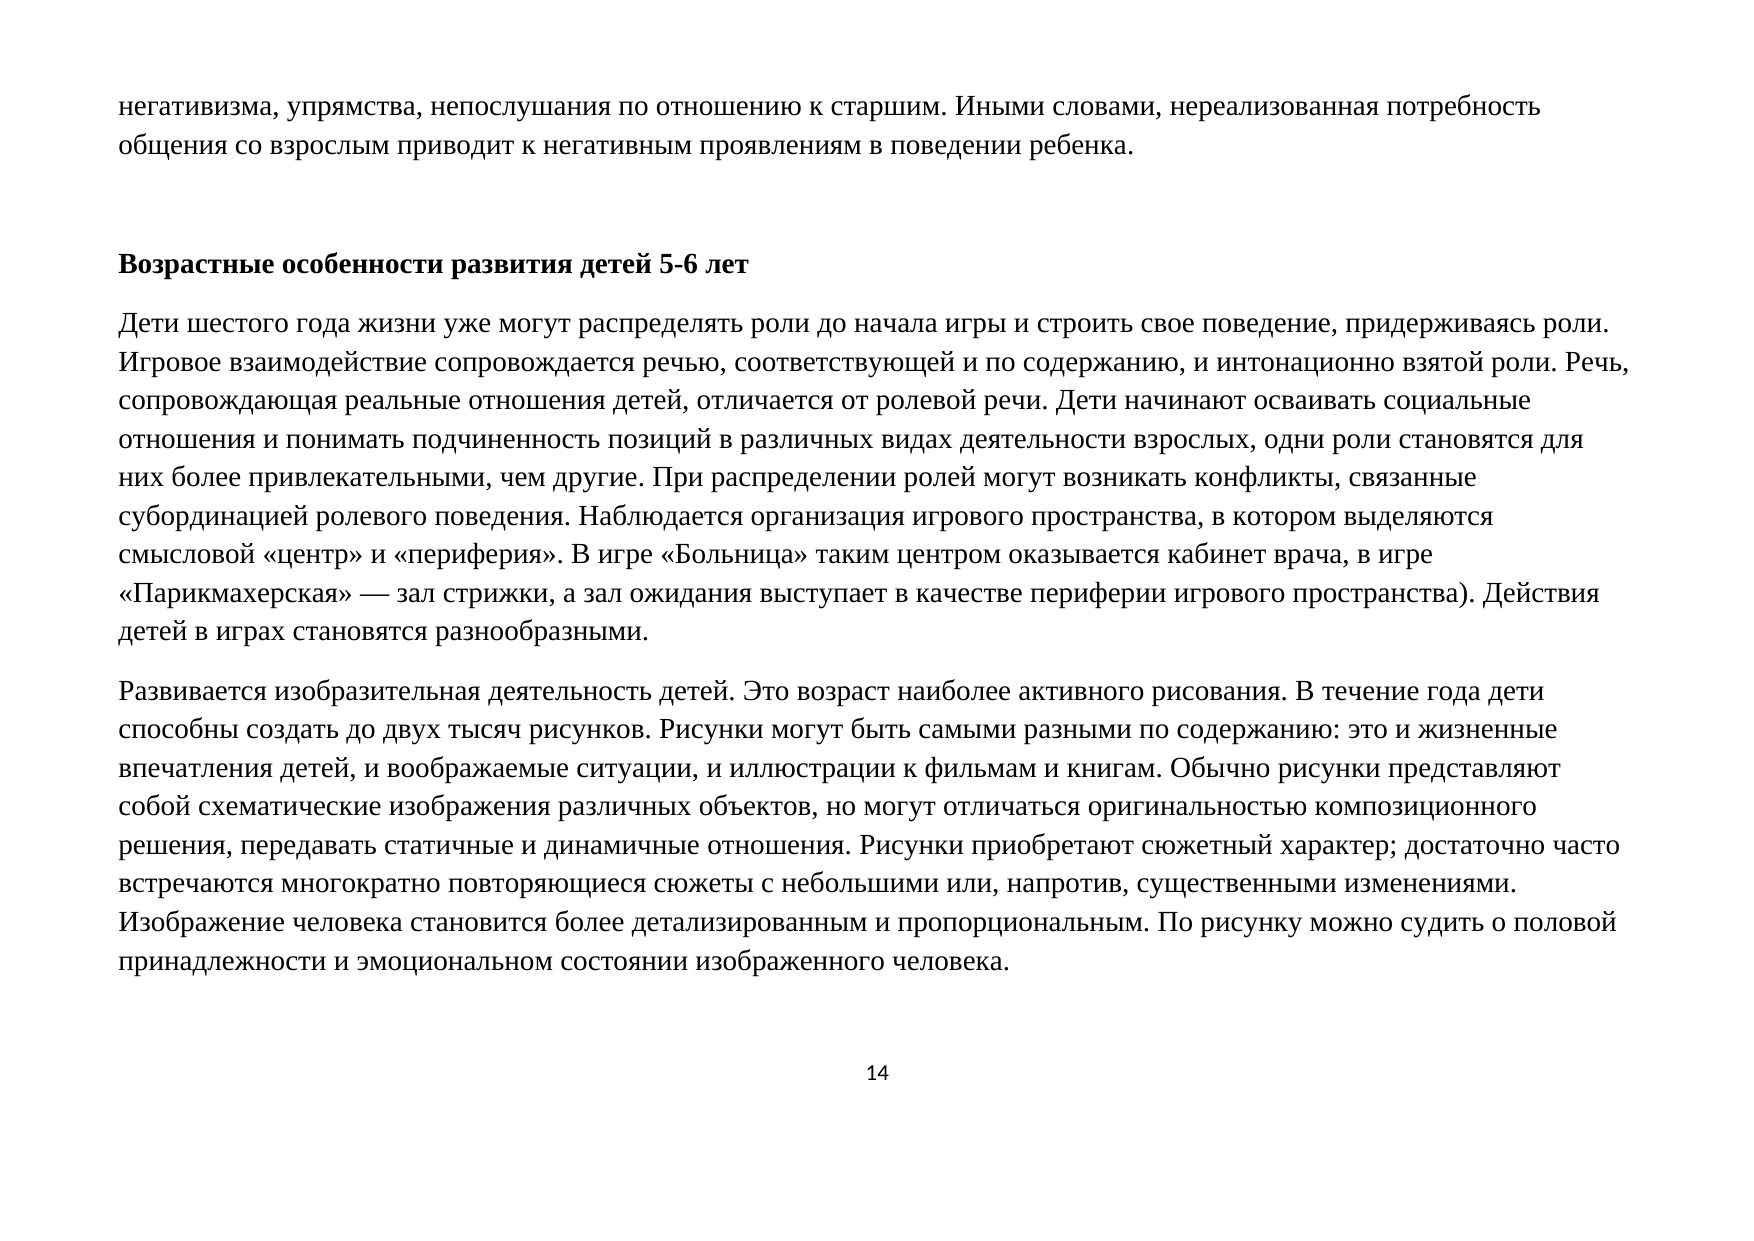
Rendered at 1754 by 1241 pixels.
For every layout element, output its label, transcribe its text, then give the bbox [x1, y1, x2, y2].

text Развивается изобразительная деятельность детей. Это возраст наиболее активного рисования. В течение года дети способны создать до двух тысяч рисунков. Рисунки могут быть самыми разными по содержанию: это и жизненные впечатления детей, и воображаемые ситуации, и иллюстрации к фильмам и книгам. Обычно рисунки представляют собой схематические изображения различных объектов, но могут отличаться оригинальностью композиционного решения, передавать статичные и динамичные отношения. Рисунки приобретают сюжетный характер; достаточно часто встречаются многократно повторяющиеся сюжеты с небольшими или, напротив, существенными изменениями. Изображение человека становится более детализированным и пропорциональным. По рисунку можно судить о половой принадлежности и эмоциональном состоянии изображенного человека. [118, 673, 1636, 976]
text Возрастные особенности развития детей 5-6 лет [118, 246, 1636, 279]
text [118, 88, 1636, 161]
text Дети шестого года жизни уже могут распределять роли до начала игры и строить свое поведение, придерживаясь роли. Игровое взаимодействие сопровождается речью, соответствующей и по содержанию, и интонационно взятой роли. Речь, сопровождающая реальные отношения детей, отличается от ролевой речи. Дети начинают осваивать социальные отношения и понимать подчиненность позиций в различных видах деятельности взрослых, одни роли становятся для них более привлекательными, чем другие. При распределении ролей могут возникать конфликты, связанные субординацией ролевого поведения. Наблюдается организация игрового пространства, в котором выделяются смысловой «центр» и «периферия». В игре «Больница» таким центром оказывается кабинет врача, в игре «Парикмахерская» — зал стрижки, а зал ожидания выступает в качестве периферии игрового пространства). Действия детей в играх становятся разнообразными. [118, 305, 1636, 647]
